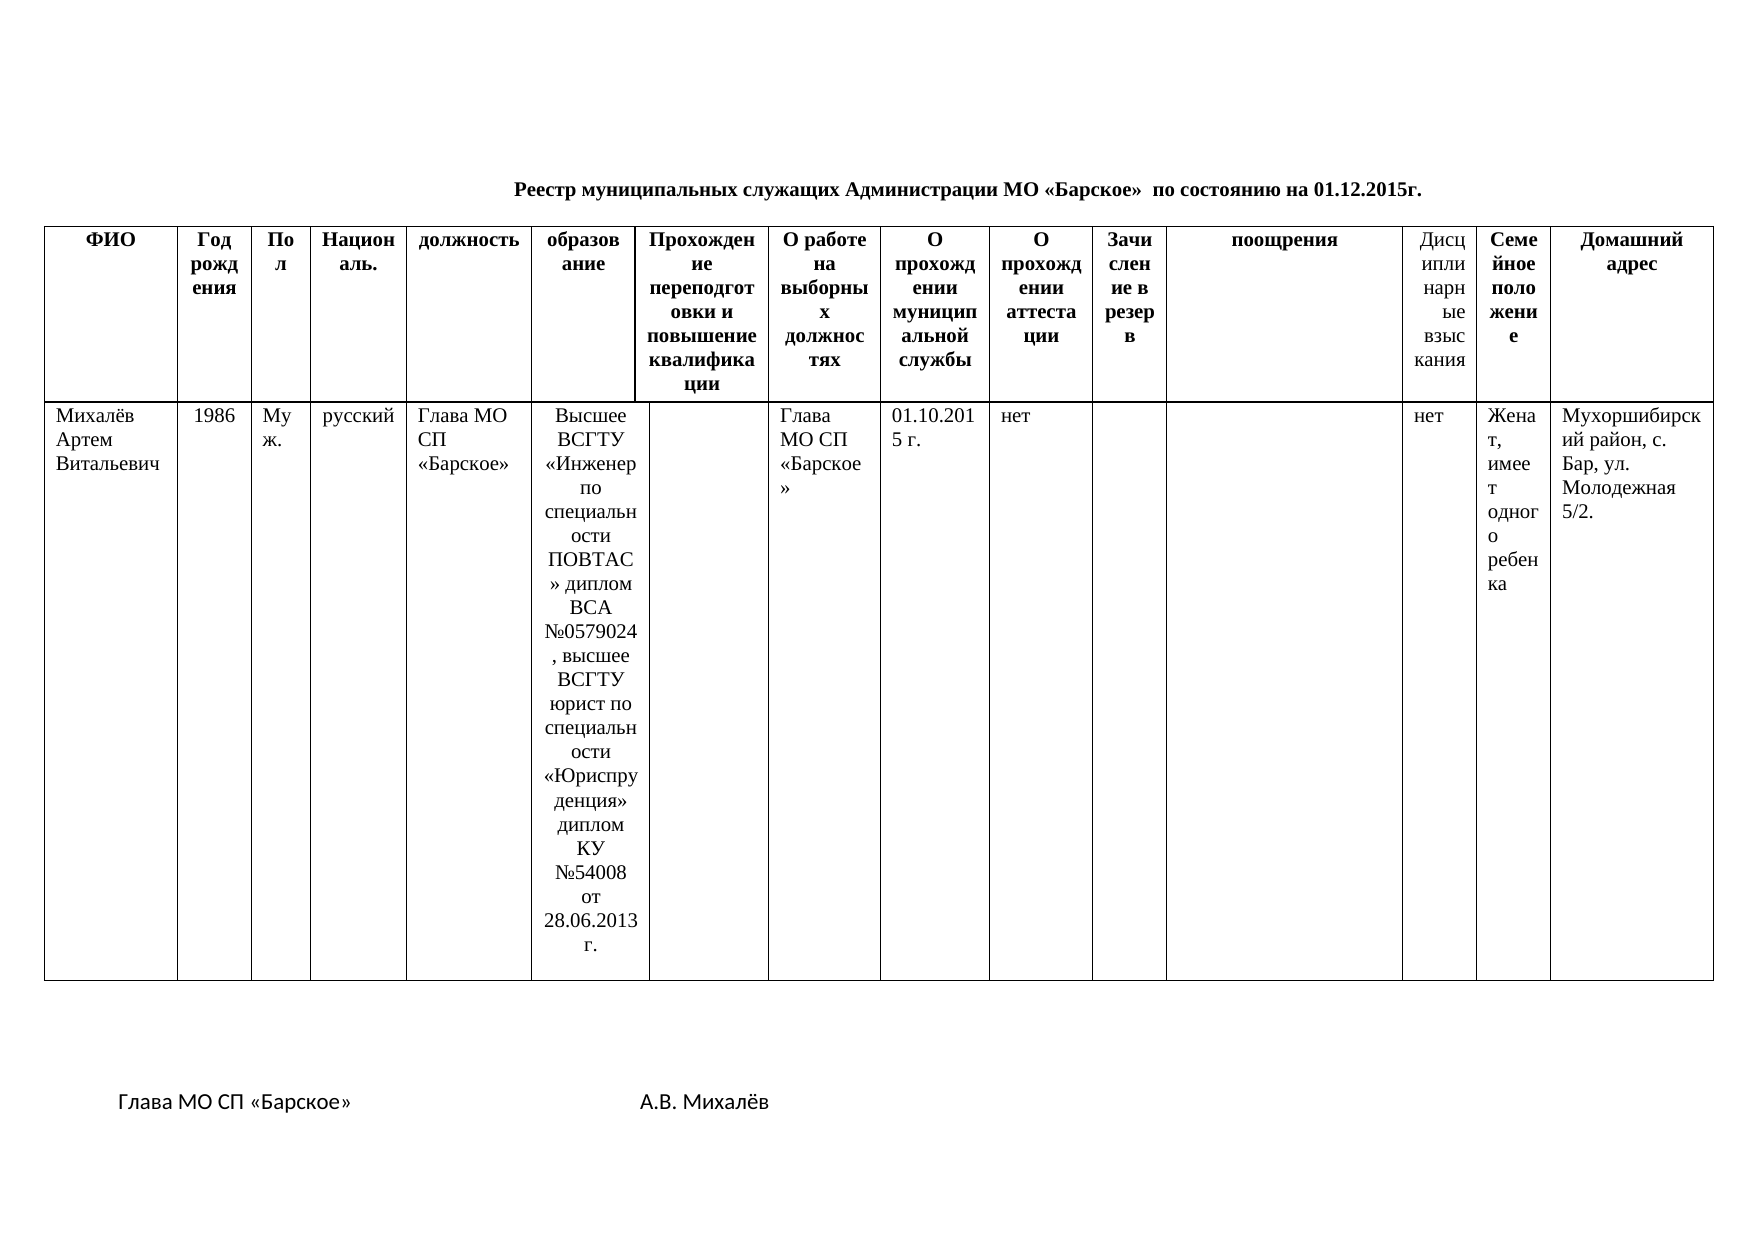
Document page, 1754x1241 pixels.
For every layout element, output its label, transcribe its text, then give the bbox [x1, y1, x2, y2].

table_header Пол [252, 227, 310, 401]
table_header Зачисление в резерв [1093, 227, 1166, 401]
table_cell [650, 403, 768, 980]
table_cell Глава МО СП «Барское» [407, 403, 531, 980]
table_cell нет [990, 403, 1092, 980]
table_cell 1986 [178, 403, 251, 980]
table_header О прохождении аттестации [990, 227, 1092, 401]
table_header О работе на выборных должностях [769, 227, 880, 401]
table_header Прохождение переподготовки и повышение квалификации [636, 227, 768, 401]
table_cell Женат, имеет одного ребенка [1477, 403, 1550, 980]
table_cell русский [311, 403, 406, 980]
table_cell Высшее ВСГТУ «Инженер по специальности ПОВТАС» диплом ВСА №0579024, высшее ВСГТУ юрист по специальности «Юриспруденция» диплом КУ №54008 от 28.06.2013 г. [532, 403, 649, 980]
table_header поощрения [1167, 227, 1402, 401]
text Глава МО СП «Барское» А.В. Михалёв [118, 1087, 1636, 1115]
table_header образование [532, 227, 634, 401]
table_header Домашний адрес [1551, 227, 1713, 401]
table_header Семейное положение [1477, 227, 1550, 401]
table_cell [1093, 403, 1166, 980]
table_cell Муж. [252, 403, 310, 980]
table_cell Глава МО СП «Барское» [769, 403, 880, 980]
table_header О прохождении муниципальной службы [881, 227, 989, 401]
table_cell Мухоршибирский район, с. Бар, ул. Молодежная 5/2. [1551, 403, 1713, 980]
table_header Дисциплинарные взыскания [1403, 227, 1476, 401]
table_cell Михалёв Артем Витальевич [45, 403, 177, 980]
table_header должность [407, 227, 531, 401]
table_cell нет [1403, 403, 1476, 980]
table_header ФИО [45, 227, 177, 401]
table_cell 01.10.2015 г. [881, 403, 989, 980]
text Реестр муниципальных служащих Администрации МО «Барское» по состоянию на 01.12.2015г. [118, 177, 1636, 201]
table_header Год рождения [178, 227, 251, 401]
table_cell [1167, 403, 1402, 980]
table_header Националь. [311, 227, 406, 401]
